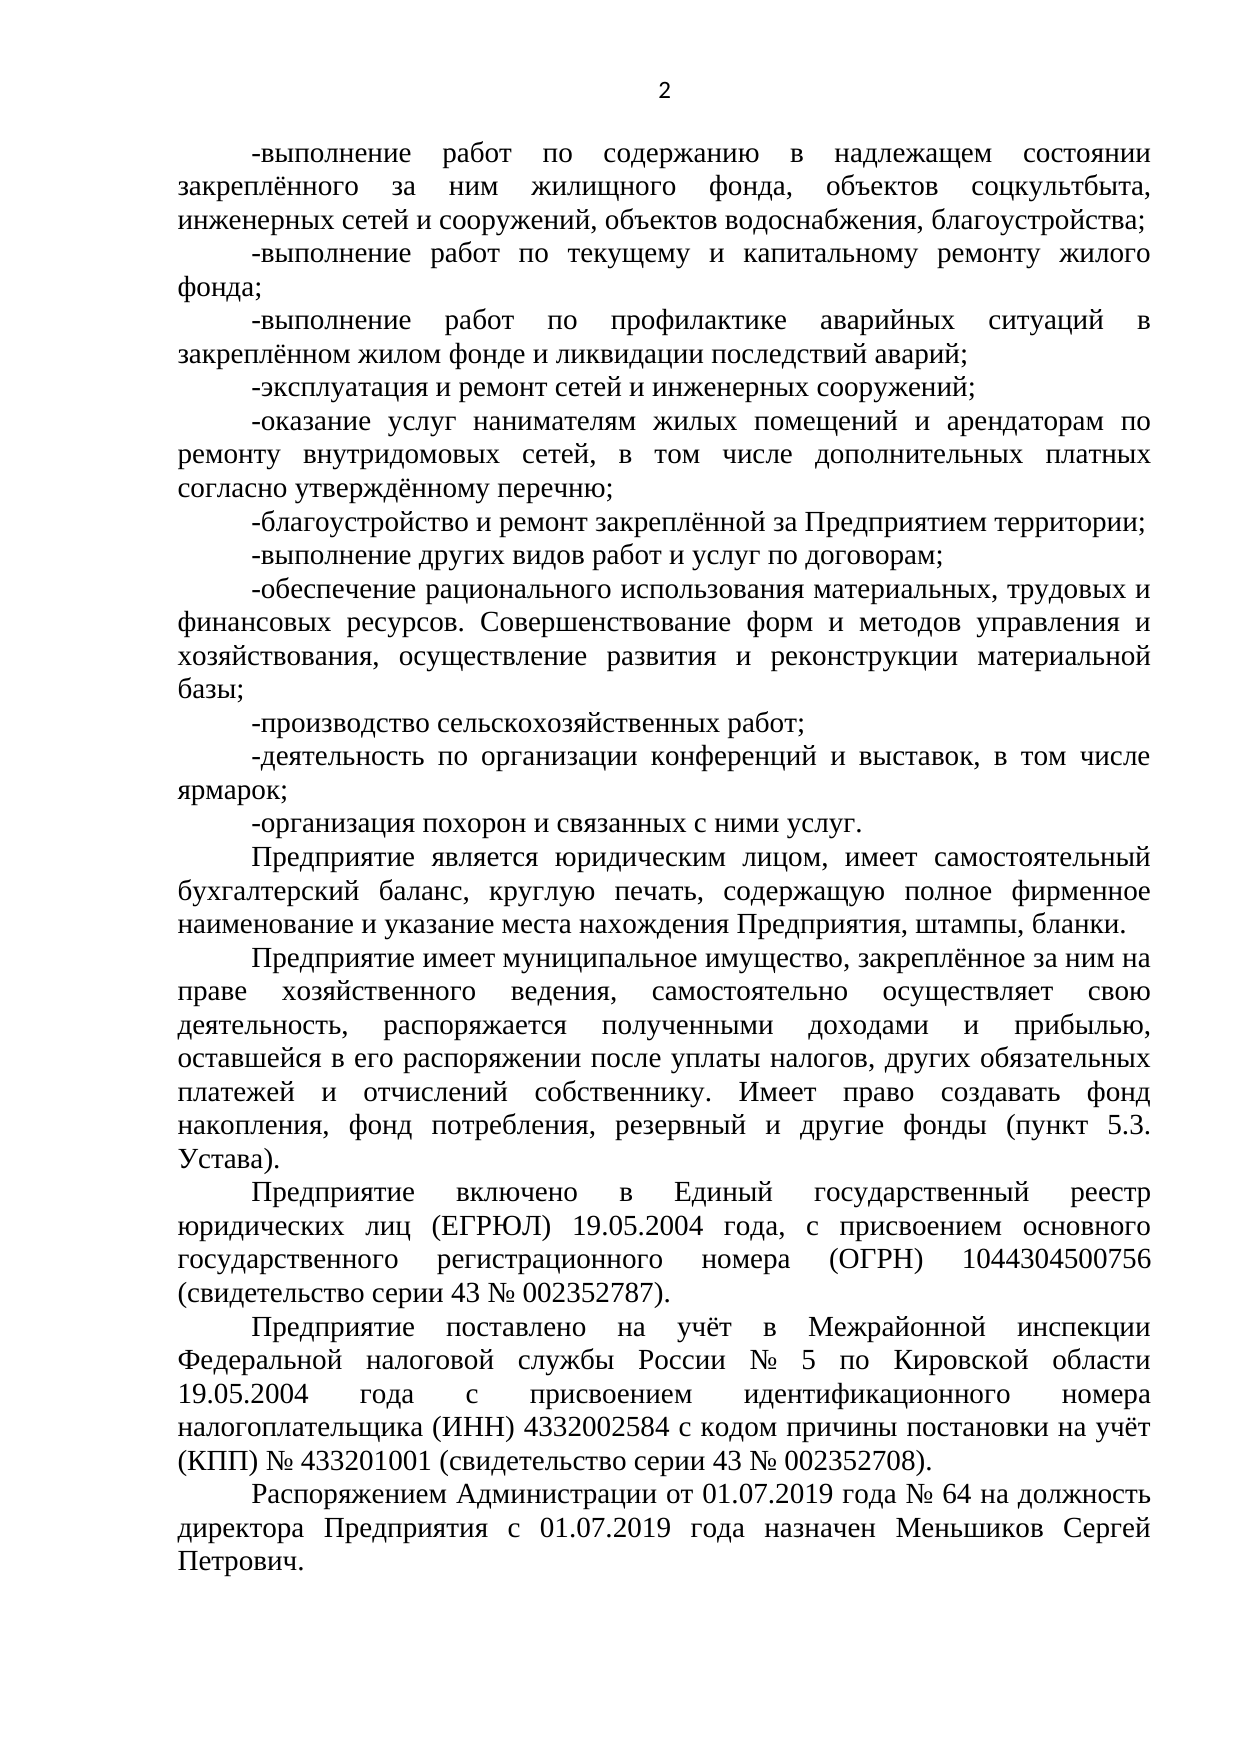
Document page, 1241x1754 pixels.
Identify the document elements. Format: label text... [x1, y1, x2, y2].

text -деятельность по организации конференций и выставок, в том числе ярмарок; [177, 738, 1152, 806]
text -выполнение работ по текущему и капитальному ремонту жилого фонда; [177, 235, 1152, 302]
text -обеспечение рационального использования материальных, трудовых и финансовых ресурсов. Совершенствование форм и методов управления и хозяйствования, осуществление развития и реконструкции материальной базы; [177, 571, 1152, 705]
text -выполнение работ по профилактике аварийных ситуаций в закреплённом жилом фонде и ликвидации последствий аварий; [177, 302, 1152, 369]
text -благоустройство и ремонт закреплённой за Предприятием территории; [177, 504, 1152, 537]
text -выполнение работ по содержанию в надлежащем состоянии закреплённого за ним жилищного фонда, объектов соцкультбыта, инженерных сетей и сооружений, объектов водоснабжения, благоустройства; [177, 135, 1152, 235]
text Предприятие поставлено на учёт в Межрайонной инспекции Федеральной налоговой службы России № 5 по Кировской области 19.05.2004 года с присвоением идентификационного номера налогоплательщика (ИНН) 4332002584 с кодом причины постановки на учёт (КПП) № 433201001 (свидетельство серии 43 № 002352708). [177, 1309, 1152, 1476]
text -организация похорон и связанных с ними услуг. [177, 806, 1152, 839]
text Предприятие имеет муниципальное имущество, закреплённое за ним на праве хозяйственного ведения, самостоятельно осуществляет свою деятельность, распоряжается полученными доходами и прибылью, оставшейся в его распоряжении после уплаты налогов, других обязательных платежей и отчислений собственнику. Имеет право создавать фонд накопления, фонд потребления, резервный и другие фонды (пункт 5.3. Устава). [177, 940, 1152, 1174]
text Предприятие является юридическим лицом, имеет самостоятельный бухгалтерский баланс, круглую печать, содержащую полное фирменное наименование и указание места нахождения Предприятия, штампы, бланки. [177, 839, 1152, 940]
text -оказание услуг нанимателям жилых помещений и арендаторам по ремонту внутридомовых сетей, в том числе дополнительных платных согласно утверждённому перечню; [177, 403, 1152, 504]
text -эксплуатация и ремонт сетей и инженерных сооружений; [177, 369, 1152, 403]
text Распоряжением Администрации от 01.07.2019 года № 64 на должность директора Предприятия с 01.07.2019 года назначен Меньшиков Сергей Петрович. [177, 1476, 1152, 1577]
text -выполнение других видов работ и услуг по договорам; [177, 537, 1152, 571]
text Предприятие включено в Единый государственный реестр юридических лиц (ЕГРЮЛ) 19.05.2004 года, с присвоением основного государственного регистрационного номера (ОГРН) 1044304500756 (свидетельство серии 43 № 002352787). [177, 1174, 1152, 1309]
text -производство сельскохозяйственных работ; [177, 705, 1152, 738]
